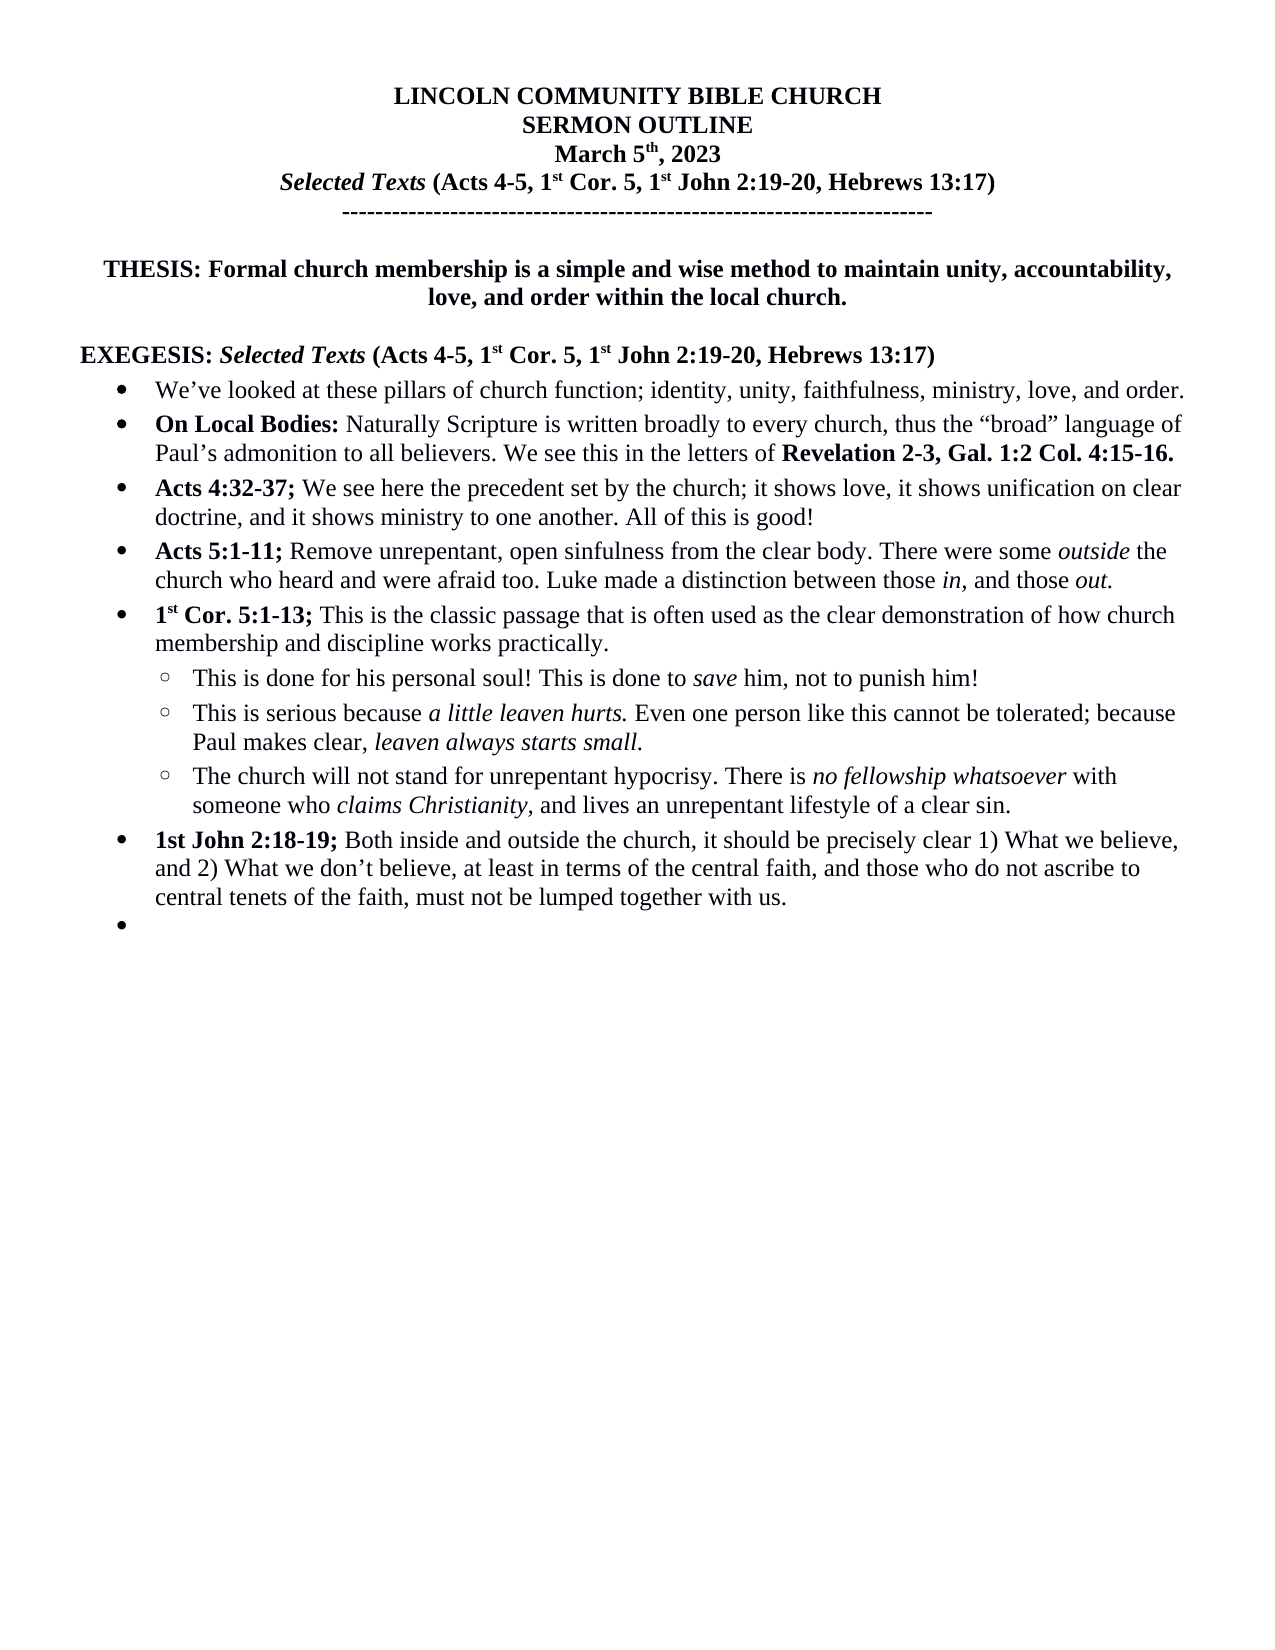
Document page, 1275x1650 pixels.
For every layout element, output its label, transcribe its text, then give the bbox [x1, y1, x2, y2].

text LINCOLN COMMUNITY BIBLE CHURCH [80, 81, 1195, 110]
text ----------------------------------------------------------------------- [80, 196, 1195, 225]
text THESIS: Formal church membership is a simple and wise method to maintain unity, accountability, love, and order within the local church. [80, 254, 1195, 311]
text EXEGESIS: Selected Texts (Acts 4-5, 1st Cor. 5, 1st John 2:19-20, Hebrews 13:17) [80, 340, 1195, 369]
text SERMON OUTLINE [80, 110, 1195, 139]
list On Local Bodies: Naturally Scripture is written broadly to every church, thus the “broad” language of Paul’s admonition to all believers. We see this in the letters of Revelation 2-3, Gal. 1:2 Col. 4:15-16. [117, 409, 1195, 467]
list This is done for his personal soul! This is done to save him, not to punish him! [155, 663, 1195, 692]
text Selected Texts (Acts 4-5, 1st Cor. 5, 1st John 2:19-20, Hebrews 13:17) [80, 167, 1195, 196]
text March 5th, 2023 [80, 139, 1195, 167]
list This is serious because a little leaven hurts. Even one person like this cannot be tolerated; because Paul makes clear, leaven always starts small. [155, 698, 1195, 755]
list 1st Cor. 5:1-13; This is the classic passage that is often used as the clear demonstration of how church membership and discipline works practically. [117, 600, 1195, 657]
list 1st John 2:18-19; Both inside and outside the church, it should be precisely clear 1) What we believe, and 2) What we don’t believe, at least in terms of the central faith, and those who do not ascribe to central tenets of the faith, must not be lumped together with us. [117, 825, 1195, 911]
list Acts 4:32-37; We see here the precedent set by the church; it shows love, it shows unification on clear doctrine, and it shows ministry to one another. All of this is good! [117, 473, 1195, 530]
list We’ve looked at these pillars of church function; identity, unity, faithfulness, ministry, love, and order. [117, 375, 1195, 403]
list The church will not stand for unrepentant hypocrisy. There is no fellowship whatsoever with someone who claims Christianity, and lives an unrepentant lifestyle of a clear sin. [155, 761, 1195, 819]
list Acts 5:1-11; Remove unrepentant, open sinfulness from the clear body. There were some outside the church who heard and were afraid too. Luke made a distinction between those in, and those out. [117, 536, 1195, 594]
